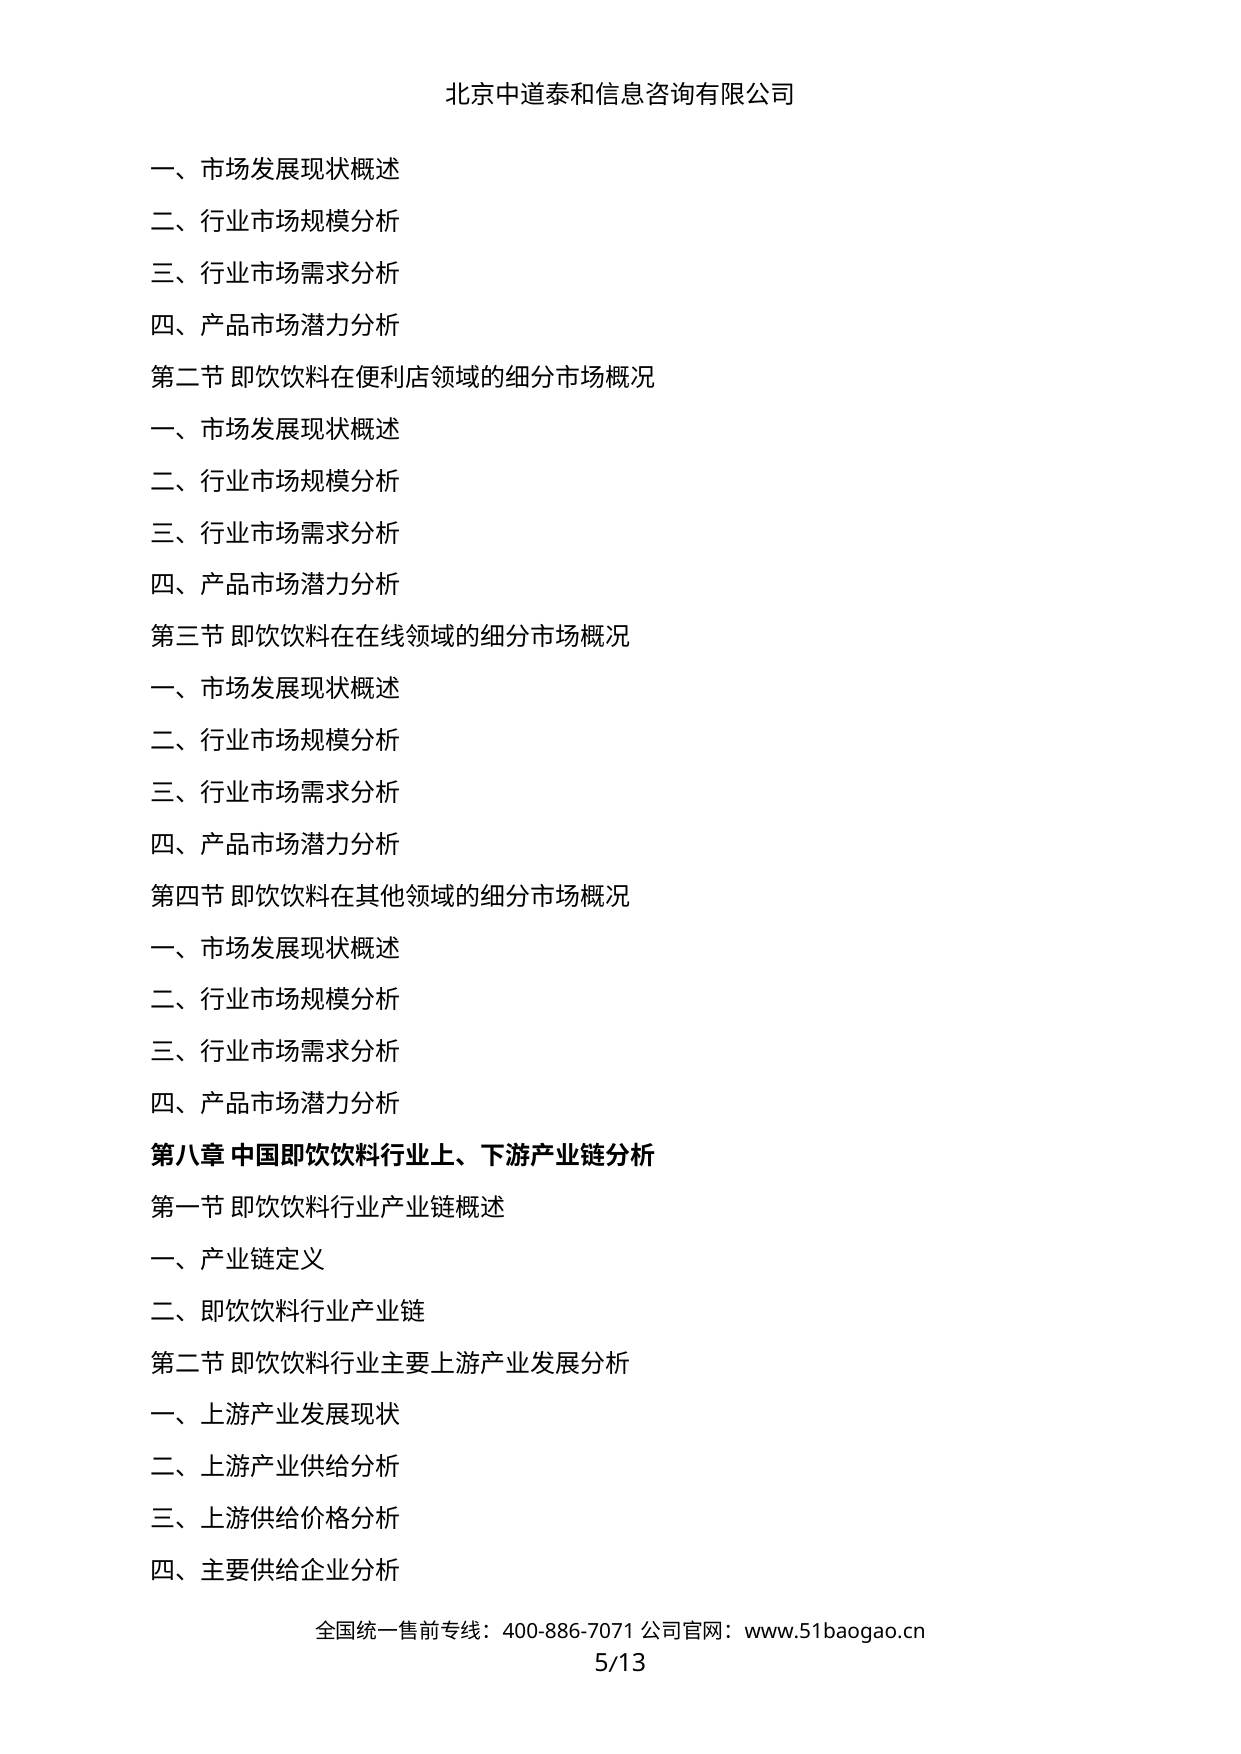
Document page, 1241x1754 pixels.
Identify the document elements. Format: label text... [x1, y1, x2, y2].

text 第二节 即饮饮料在便利店领域的细分市场概况 [150, 357, 1090, 394]
text 第三节 即饮饮料在在线领域的细分市场概况 [150, 617, 1090, 653]
text 三、上游供给价格分析 [150, 1499, 1090, 1535]
text 三、行业市场需求分析 [150, 513, 1090, 549]
text 二、即饮饮料行业产业链 [150, 1291, 1090, 1327]
text 三、行业市场需求分析 [150, 772, 1090, 809]
text 二、行业市场规模分析 [150, 980, 1090, 1016]
text 第二节 即饮饮料行业主要上游产业发展分析 [150, 1343, 1090, 1379]
text 第八章 中国即饮饮料行业上、下游产业链分析 [150, 1136, 1090, 1172]
text 三、行业市场需求分析 [150, 1032, 1090, 1068]
text 一、市场发展现状概述 [150, 409, 1090, 446]
text 一、上游产业发展现状 [150, 1395, 1090, 1431]
text 四、产品市场潜力分析 [150, 1084, 1090, 1120]
text 一、市场发展现状概述 [150, 928, 1090, 964]
text 一、产业链定义 [150, 1239, 1090, 1276]
text 四、主要供给企业分析 [150, 1551, 1090, 1587]
text 二、上游产业供给分析 [150, 1447, 1090, 1483]
text 第一节 即饮饮料行业产业链概述 [150, 1187, 1090, 1224]
text 第四节 即饮饮料在其他领域的细分市场概况 [150, 876, 1090, 912]
text 四、产品市场潜力分析 [150, 565, 1090, 601]
text 四、产品市场潜力分析 [150, 306, 1090, 342]
text 一、市场发展现状概述 [150, 669, 1090, 705]
text 一、市场发展现状概述 [150, 150, 1090, 186]
text 四、产品市场潜力分析 [150, 824, 1090, 861]
text 三、行业市场需求分析 [150, 254, 1090, 290]
text 二、行业市场规模分析 [150, 461, 1090, 497]
text 二、行业市场规模分析 [150, 202, 1090, 238]
text 二、行业市场规模分析 [150, 721, 1090, 757]
